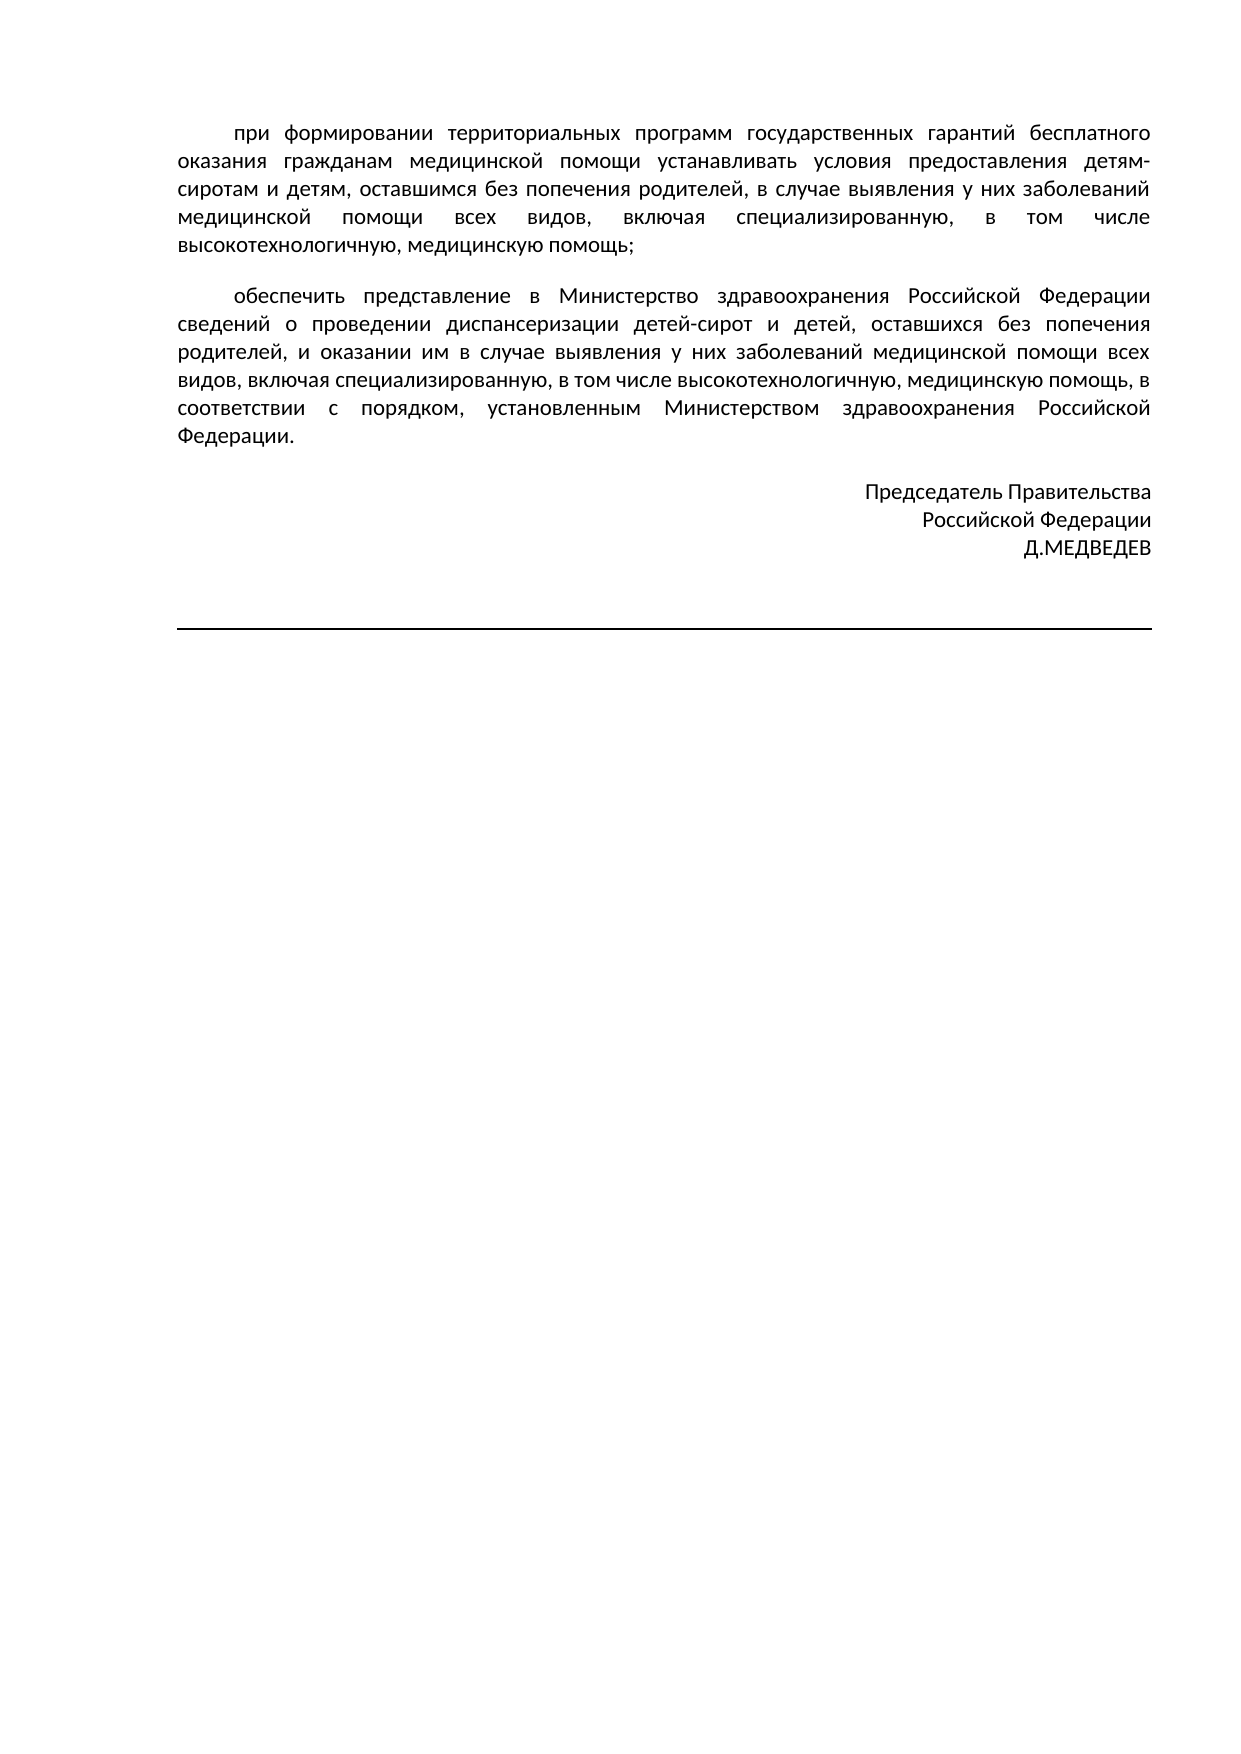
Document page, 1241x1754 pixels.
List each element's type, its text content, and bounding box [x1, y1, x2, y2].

text обеспечить представление в Министерство здравоохранения Российской Федерации сведений о проведении диспансеризации детей-сирот и детей, оставшихся без попечения родителей, и оказании им в случае выявления у них заболеваний медицинской помощи всех видов, включая специализированную, в том числе высокотехнологичную, медицинскую помощь, в соответствии с порядком, установленным Министерством здравоохранения Российской Федерации. [177, 281, 1152, 449]
text при формировании территориальных программ государственных гарантий бесплатного оказания гражданам медицинской помощи устанавливать условия предоставления детям-сиротам и детям, оставшимся без попечения родителей, в случае выявления у них заболеваний медицинской помощи всех видов, включая специализированную, в том числе высокотехнологичную, медицинскую помощь; [177, 118, 1152, 258]
text Д.МЕДВЕДЕВ [177, 533, 1152, 561]
text Российской Федерации [177, 505, 1152, 533]
text Председатель Правительства [177, 477, 1152, 505]
